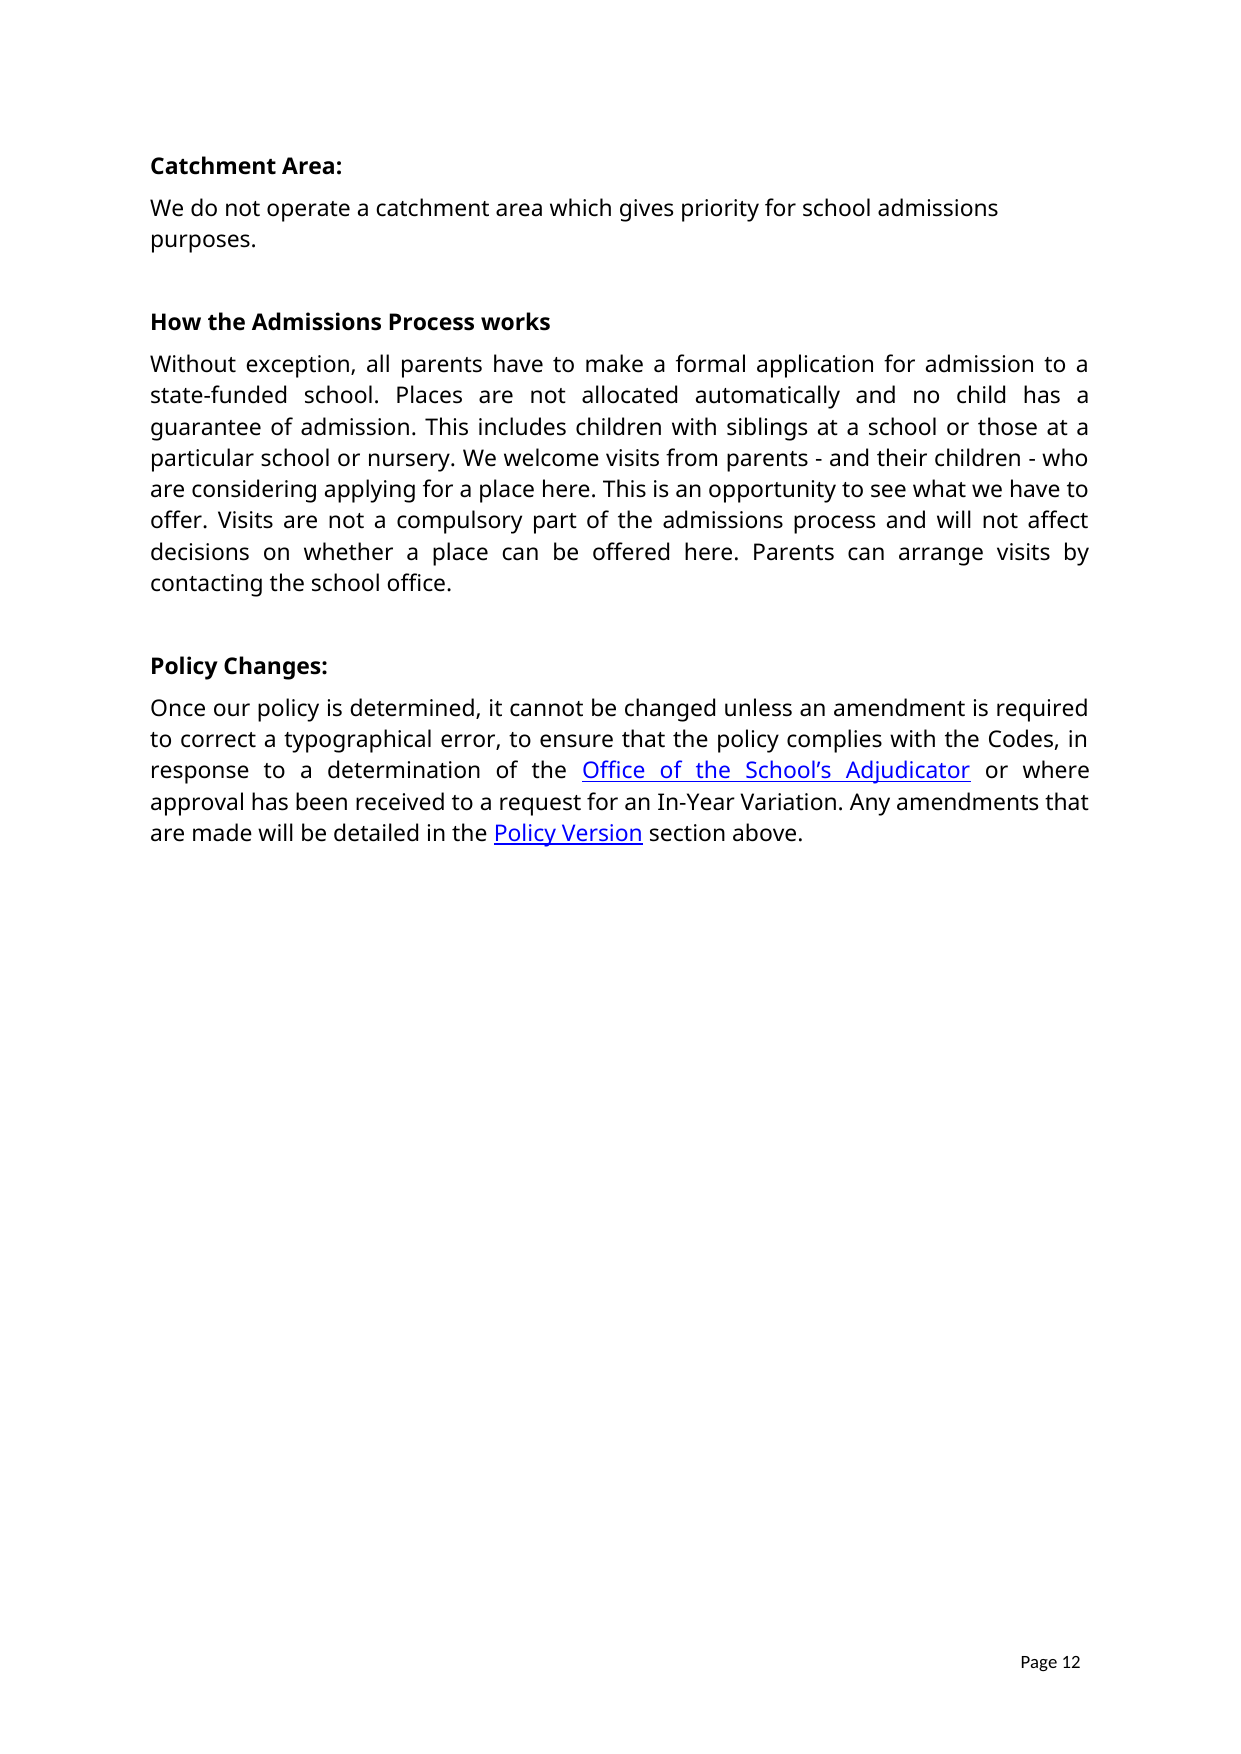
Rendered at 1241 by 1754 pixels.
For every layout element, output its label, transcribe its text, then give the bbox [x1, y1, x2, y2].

text Catchment Area: [150, 150, 1090, 181]
text Once our policy is determined, it cannot be changed unless an amendment is required to correct a typographical error, to ensure that the policy complies with the Codes, in response to a determination of the Office of the School’s Adjudicator or where approval has been received to a request for an In-Year Variation. Any amendments that are made will be detailed in the Policy Version section above. [150, 692, 1090, 848]
text Without exception, all parents have to make a formal application for admission to a state-funded school. Places are not allocated automatically and no child has a guarantee of admission. This includes children with siblings at a school or those at a particular school or nursery. We welcome visits from parents - and their children - who are considering applying for a place here. This is an opportunity to see what we have to offer. Visits are not a compulsory part of the admissions process and will not affect decisions on whether a place can be offered here. Parents can arrange visits by contacting the school office. [150, 348, 1090, 598]
text Policy Changes: [150, 650, 1090, 681]
text How the Admissions Process works [150, 306, 1090, 337]
text We do not operate a catchment area which gives priority for school admissions purposes. [150, 192, 1090, 254]
